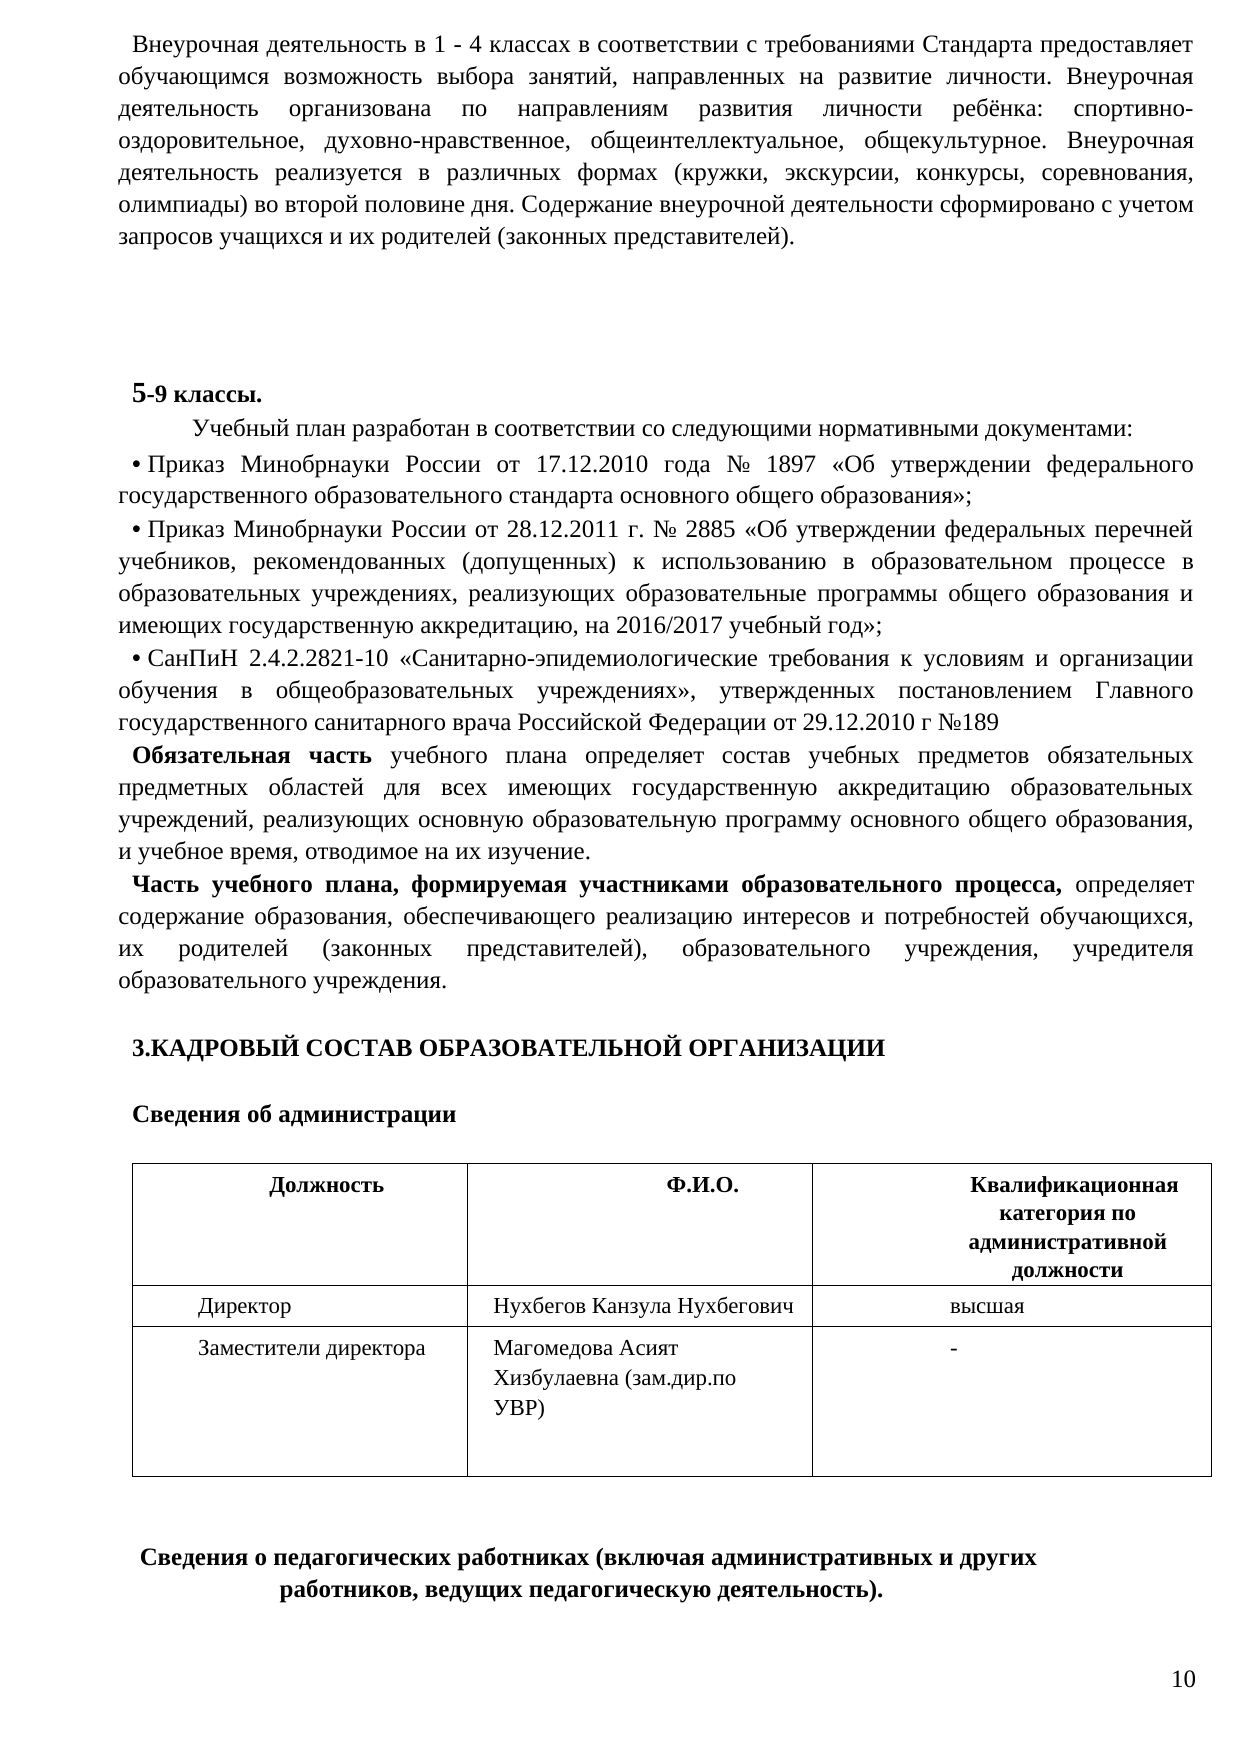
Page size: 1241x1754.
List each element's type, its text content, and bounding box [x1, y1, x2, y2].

table_cell Магомедова Асият Хизбулаевна (зам.дир.по УВР) [468, 1327, 812, 1476]
table_cell Директор [133, 1286, 467, 1326]
table_header Квалификационная категория по административной должности [813, 1164, 1211, 1285]
text Обязательная часть учебного плана определяет состав учебных предметов обязательных предметных областей для всех имеющих государственную аккредитацию образовательных учреждений, реализующих основную образовательную программу основного общего образования, и учебное время, отводимое на их изучение. [118, 740, 1194, 865]
text 5-9 классы. [118, 375, 1196, 408]
list Приказ Минобрнауки России от 28.12.2011 г. № 2885 «Об утверждении федеральных перечней учебников, рекомендованных (допущенных) к использованию в образовательном процессе в образовательных учреждениях, реализующих образовательные программы общего образования и имеющих государственную аккредитацию, на 2016/2017 учебный год»; [118, 514, 1194, 638]
text 3.КАДРОВЫЙ СОСТАВ ОБРАЗОВАТЕЛЬНОЙ ОРГАНИЗАЦИИ [118, 1033, 1196, 1062]
list Приказ Минобрнауки России от 17.12.2010 года № 1897 «Об утверждении федерального государственного образовательного стандарта основного общего образования»; [118, 448, 1194, 509]
text Учебный план разработан в соответствии со следующими нормативными документами: [118, 413, 1193, 442]
table_cell - [813, 1327, 1211, 1476]
text Часть учебного плана, формируемая участниками образовательного процесса, определяет содержание образования, обеспечивающего реализацию интересов и потребностей обучающихся, их родителей (законных представителей), образовательного учреждения, учредителя образовательного учреждения. [118, 869, 1194, 994]
text Сведения о педагогических работниках (включая административных и других работников, ведущих педагогическую деятельность). [118, 1542, 1045, 1603]
list СанПиН 2.4.2.2821-10 «Санитарно-эпидемиологические требования к условиям и организации обучения в общеобразовательных учреждениях», утвержденных постановлением Главного государственного санитарного врача Российской Федерации от 29.12.2010 г №189 [118, 643, 1194, 736]
text Внеурочная деятельность в 1 - 4 классах в соответствии с требованиями Стандарта предоставляет обучающимся возможность выбора занятий, направленных на развитие личности. Внеурочная деятельность организована по направлениям развития личности ребёнка: спортивно-оздоровительное, духовно-нравственное, общеинтеллектуальное, общекультурное. Внеурочная деятельность реализуется в различных формах (кружки, экскурсии, конкурсы, соревнования, олимпиады) во второй половине дня. Содержание внеурочной деятельности сформировано с учетом запросов учащихся и их родителей (законных представителей). [118, 29, 1194, 249]
table_cell Заместители директора [133, 1327, 467, 1476]
table_header Ф.И.О. [468, 1164, 812, 1285]
text Сведения об администрации [118, 1099, 1196, 1128]
table_header Должность [133, 1164, 467, 1285]
table_cell высшая [813, 1286, 1211, 1326]
table_cell Нухбегов Канзула Нухбегович [468, 1286, 812, 1326]
